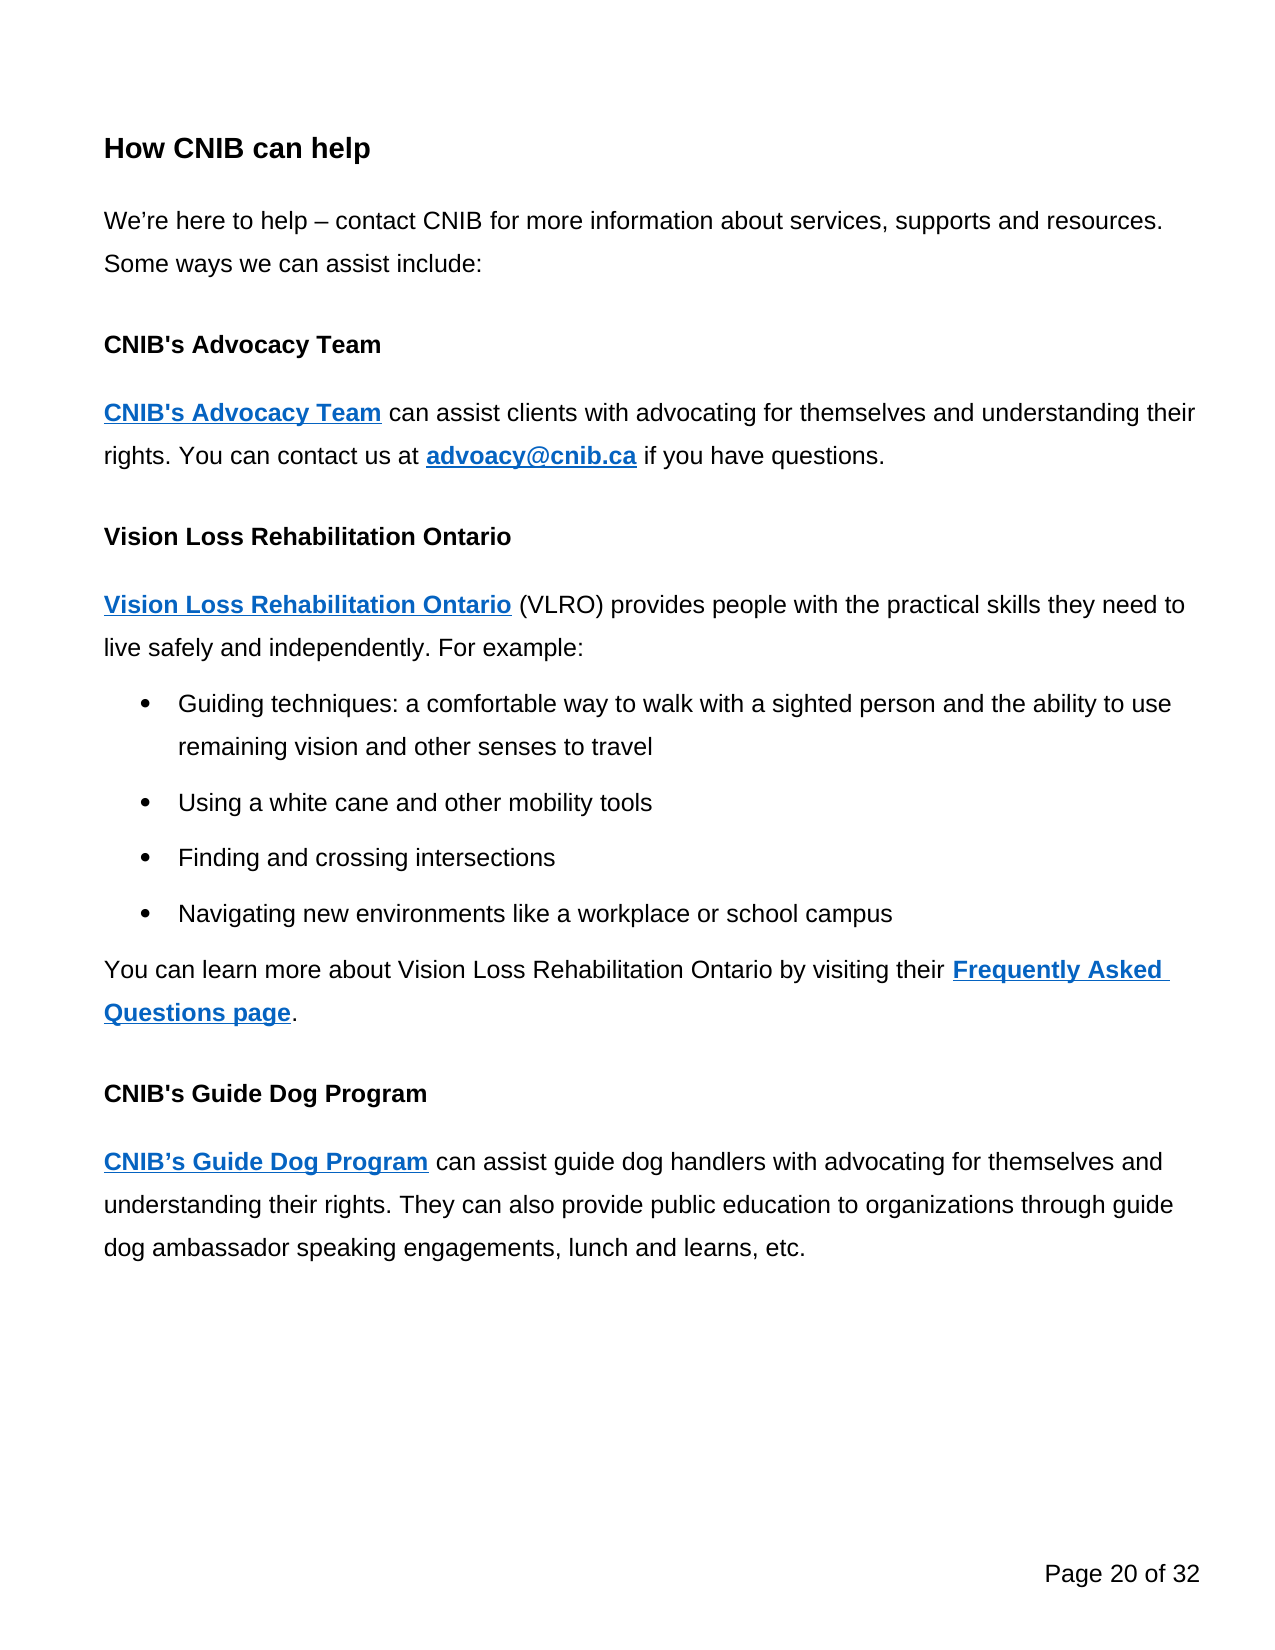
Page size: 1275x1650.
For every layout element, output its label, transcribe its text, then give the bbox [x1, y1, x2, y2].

text We’re here to help – contact CNIB for more information about services, supports and resources. Some ways we can assist include: [103, 206, 1200, 278]
text CNIB’s Guide Dog Program can assist guide dog handlers with advocating for themselves and understanding their rights. They can also provide public education to organizations through guide dog ambassador speaking engagements, lunch and learns, etc. [103, 1147, 1200, 1262]
subtitle Vision Loss Rehabilitation Ontario [103, 522, 1200, 551]
subtitle CNIB's Advocacy Team [103, 330, 1200, 359]
list Finding and crossing intersections [141, 843, 1200, 872]
text CNIB's Advocacy Team can assist clients with advocating for themselves and understanding their rights. You can contact us at advoacy@cnib.ca if you have questions. [103, 398, 1200, 470]
list Navigating new environments like a workplace or school campus [141, 899, 1200, 928]
subtitle CNIB's Guide Dog Program [103, 1079, 1200, 1107]
list Using a white cane and other mobility tools [141, 788, 1200, 817]
subtitle How CNIB can help [103, 131, 1200, 164]
text You can learn more about Vision Loss Rehabilitation Ontario by visiting their Frequently Asked Questions page. [103, 955, 1200, 1027]
text Vision Loss Rehabilitation Ontario (VLRO) provides people with the practical skills they need to live safely and independently. For example: [103, 590, 1200, 662]
list Guiding techniques: a comfortable way to walk with a sighted person and the ability to use remaining vision and other senses to travel [141, 689, 1200, 761]
